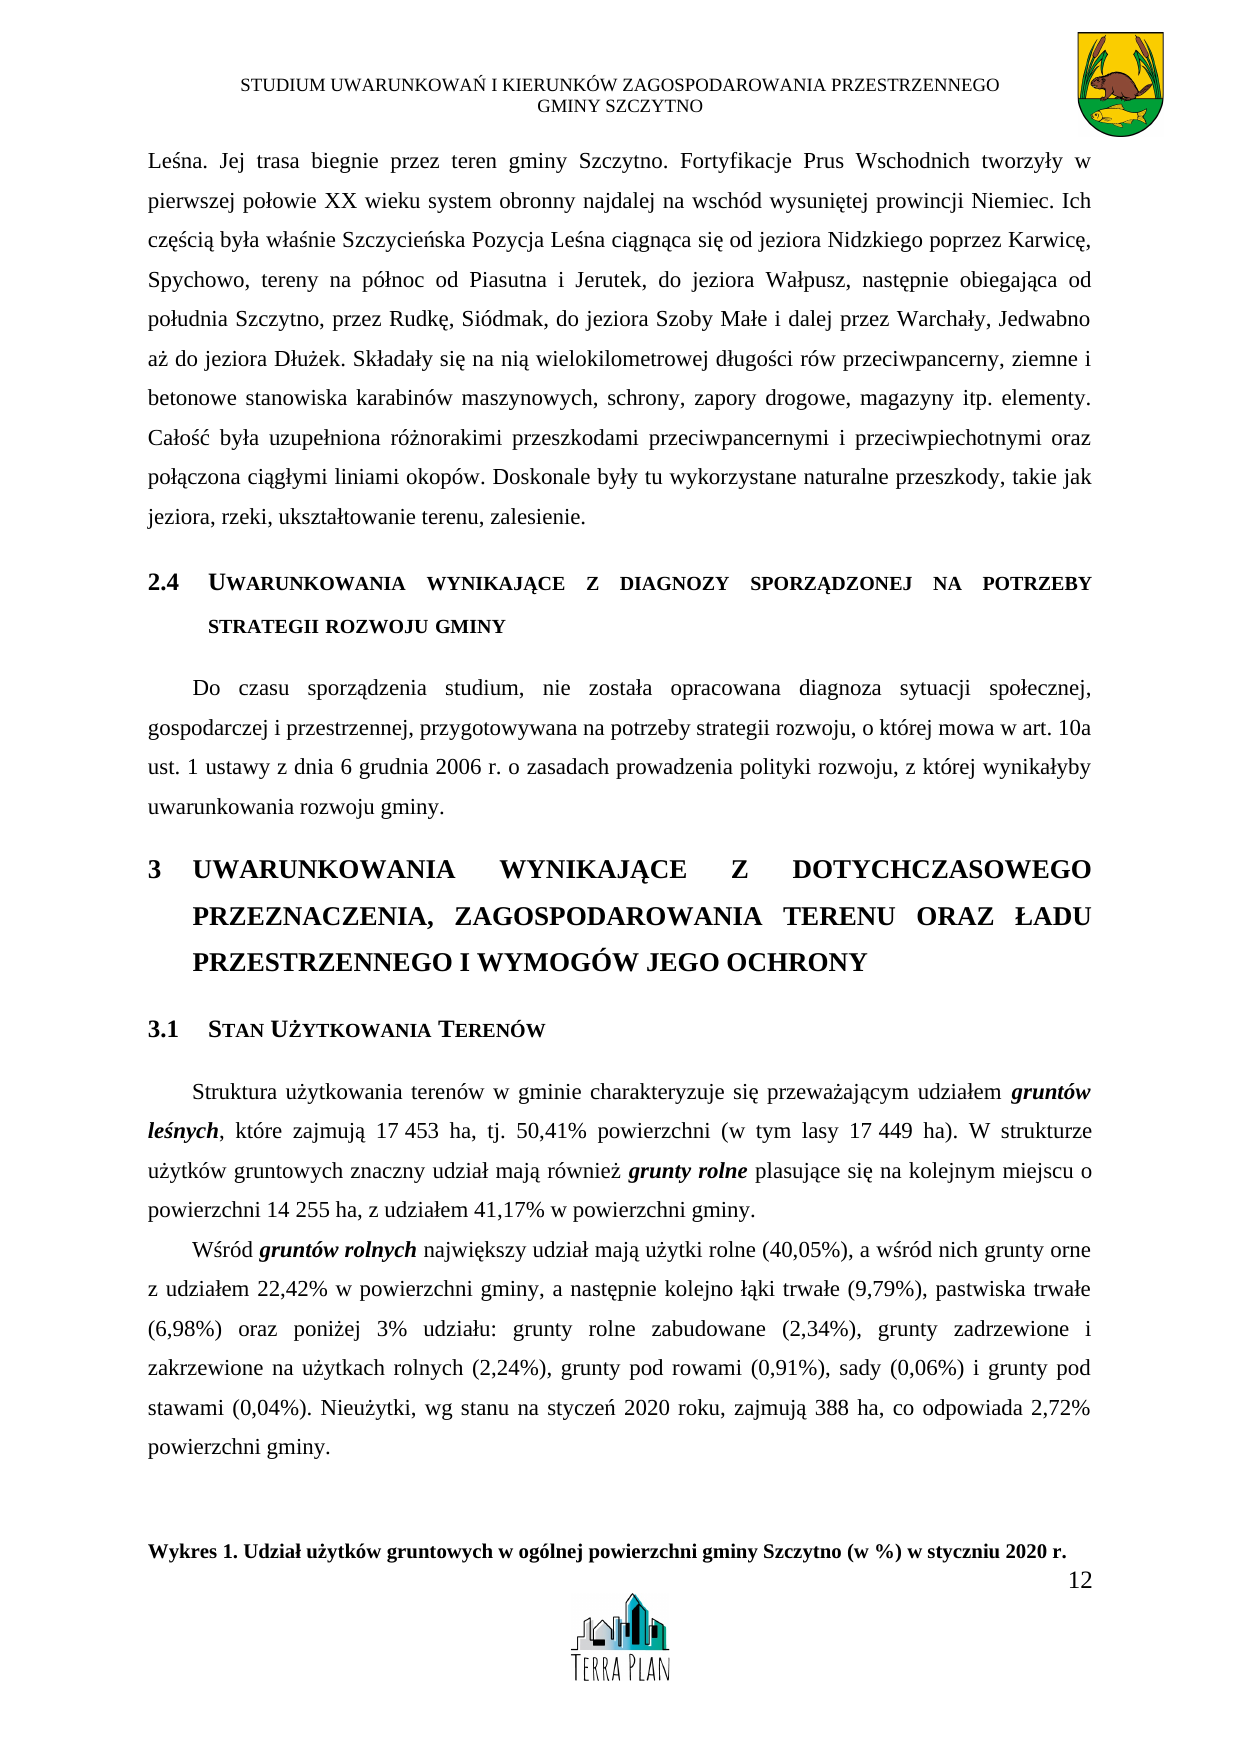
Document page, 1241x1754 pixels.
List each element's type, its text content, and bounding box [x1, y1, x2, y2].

text Wśród gruntów rolnych największy udział mają użytki rolne (40,05%), a wśród nich grunty orne z udziałem 22,42% w powierzchni gminy, a następnie kolejno łąki trwałe (9,79%), pastwiska trwałe (6,98%) oraz poniżej 3% udziału: grunty rolne zabudowane (2,34%), grunty zadrzewione i zakrzewione na użytkach rolnych (2,24%), grunty pod rowami (0,91%), sady (0,06%) i grunty pod stawami (0,04%). Nieużytki, wg stanu na styczeń 2020 roku, zajmują 388 ha, co odpowiada 2,72% powierzchni gminy. [148, 1236, 1093, 1460]
text Do czasu sporządzenia studium, nie została opracowana diagnoza sytuacji społecznej, gospodarczej i przestrzennej, przygotowywana na potrzeby strategii rozwoju, o której mowa w art. 10a ust. 1 ustawy z dnia 6 grudnia 2006 r. o zasadach prowadzenia polityki rozwoju, z której wynikałyby uwarunkowania rozwoju gminy. [148, 674, 1093, 819]
text Struktura użytkowania terenów w gminie charakteryzuje się przeważającym udziałem gruntów leśnych, które zajmują 17 453 ha, tj. 50,41% powierzchni (w tym lasy 17 449 ha). W strukturze użytków gruntowych znaczny udział mają również grunty rolne plasujące się na kolejnym miejscu o powierzchni 14 255 ha, z udziałem 41,17% w powierzchni gminy. [148, 1078, 1093, 1223]
subtitle Stan Użytkowania Terenów [148, 1014, 1093, 1043]
picture [570, 1593, 670, 1681]
subtitle UWARUNKOWANIA WYNIKAJĄCE Z DOTYCHCZASOWEGO PRZEZNACZENIA, ZAGOSPODAROWANIA TERENU ORAZ ŁADU PRZESTRZENNEGO I WYMOGÓW JEGO OCHRONY [148, 853, 1093, 978]
subtitle Uwarunkowania wynikające z diagnozy sporządzonej na potrzeby strategii rozwoju gminy [148, 567, 1093, 639]
text Wykres 1. Udział użytków gruntowych w ogólnej powierzchni gminy Szczytno (w %) w styczniu 2020 r. [148, 1538, 1093, 1563]
picture [1077, 32, 1164, 137]
